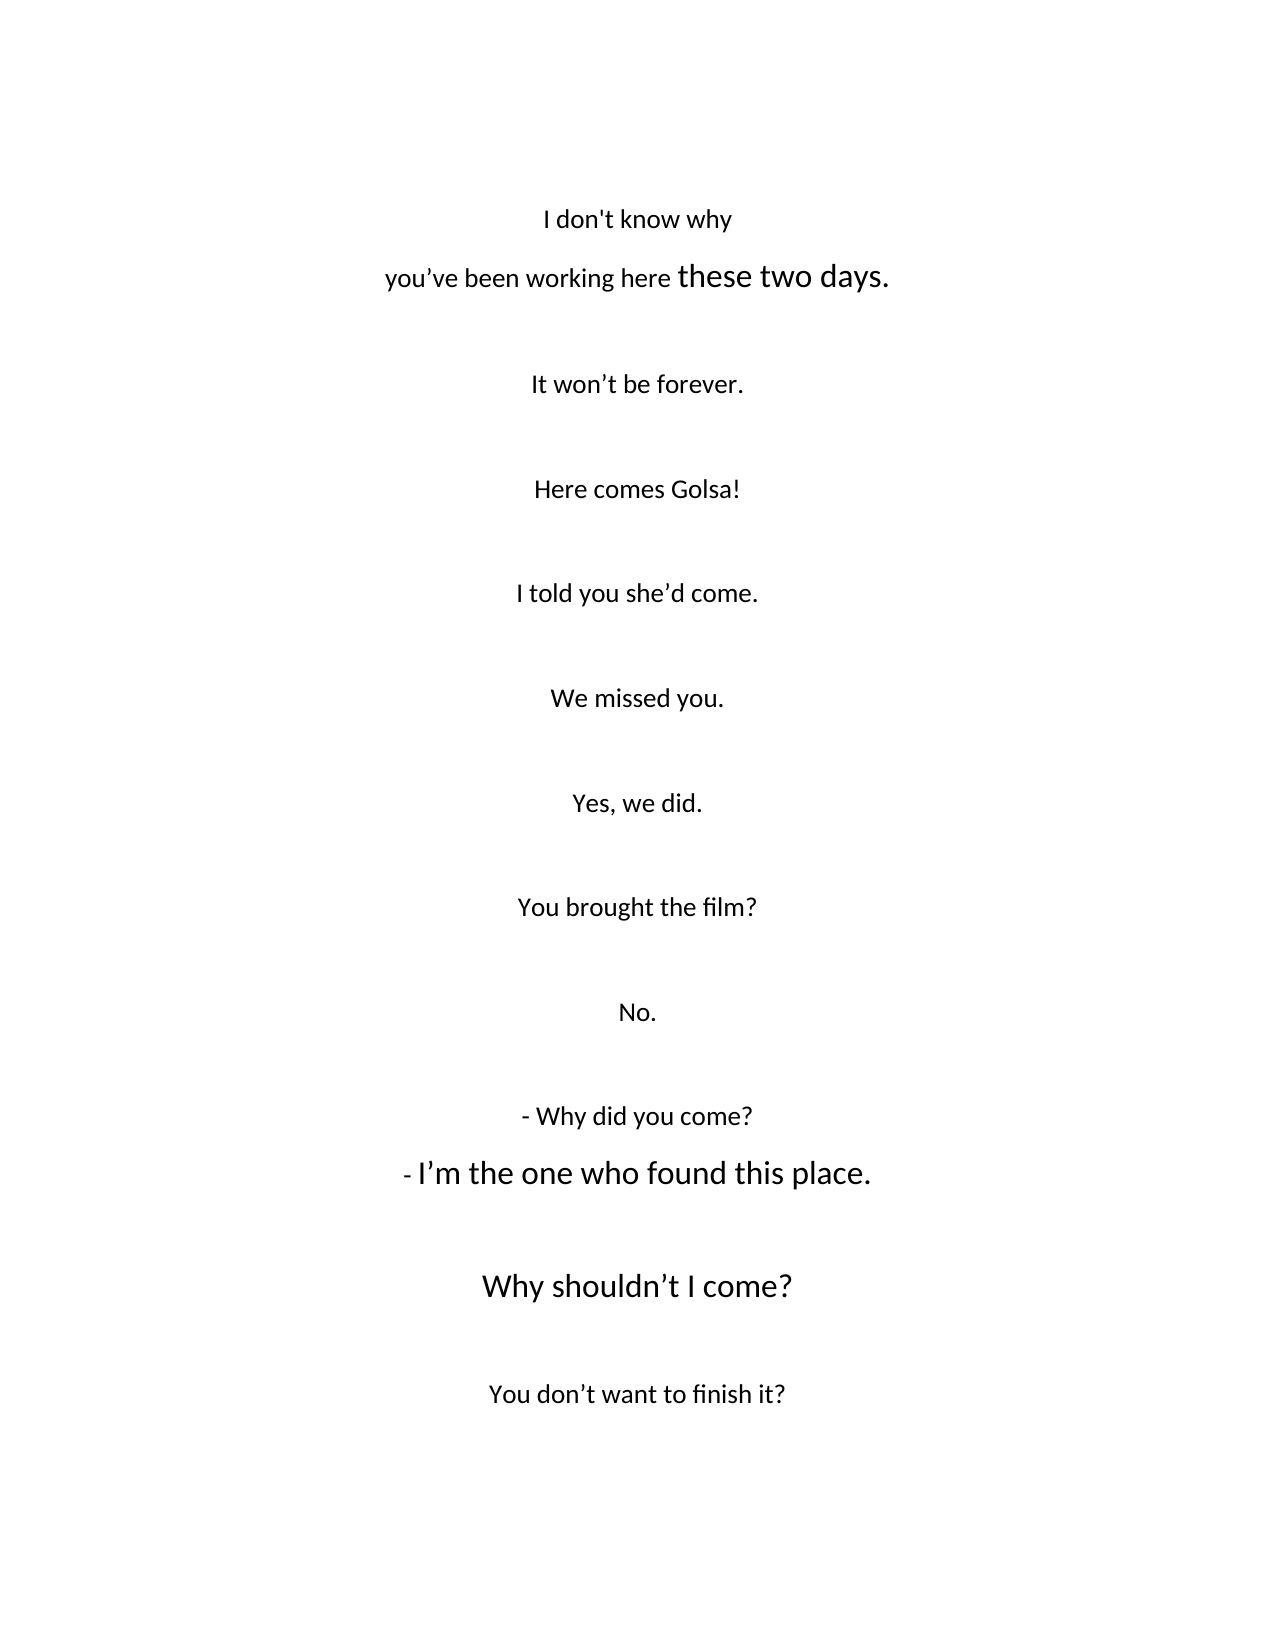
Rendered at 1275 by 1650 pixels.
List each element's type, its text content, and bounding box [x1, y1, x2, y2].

text you’ve been working here these two days. [150, 254, 1125, 295]
text You brought the film? [150, 890, 1125, 923]
text I don't know why [150, 202, 1125, 235]
text No. [150, 995, 1125, 1028]
text - I’m the one who found this place. [150, 1152, 1125, 1193]
text You don’t want to finish it? [150, 1378, 1125, 1411]
text I told you she’d come. [150, 577, 1125, 610]
text It won’t be forever. [150, 367, 1125, 401]
text Here comes Golsa! [150, 472, 1125, 505]
text - Why did you come? [150, 1099, 1125, 1133]
text Yes, we did. [150, 786, 1125, 819]
text Why shouldn’t I come? [150, 1265, 1125, 1306]
text We missed you. [150, 681, 1125, 714]
